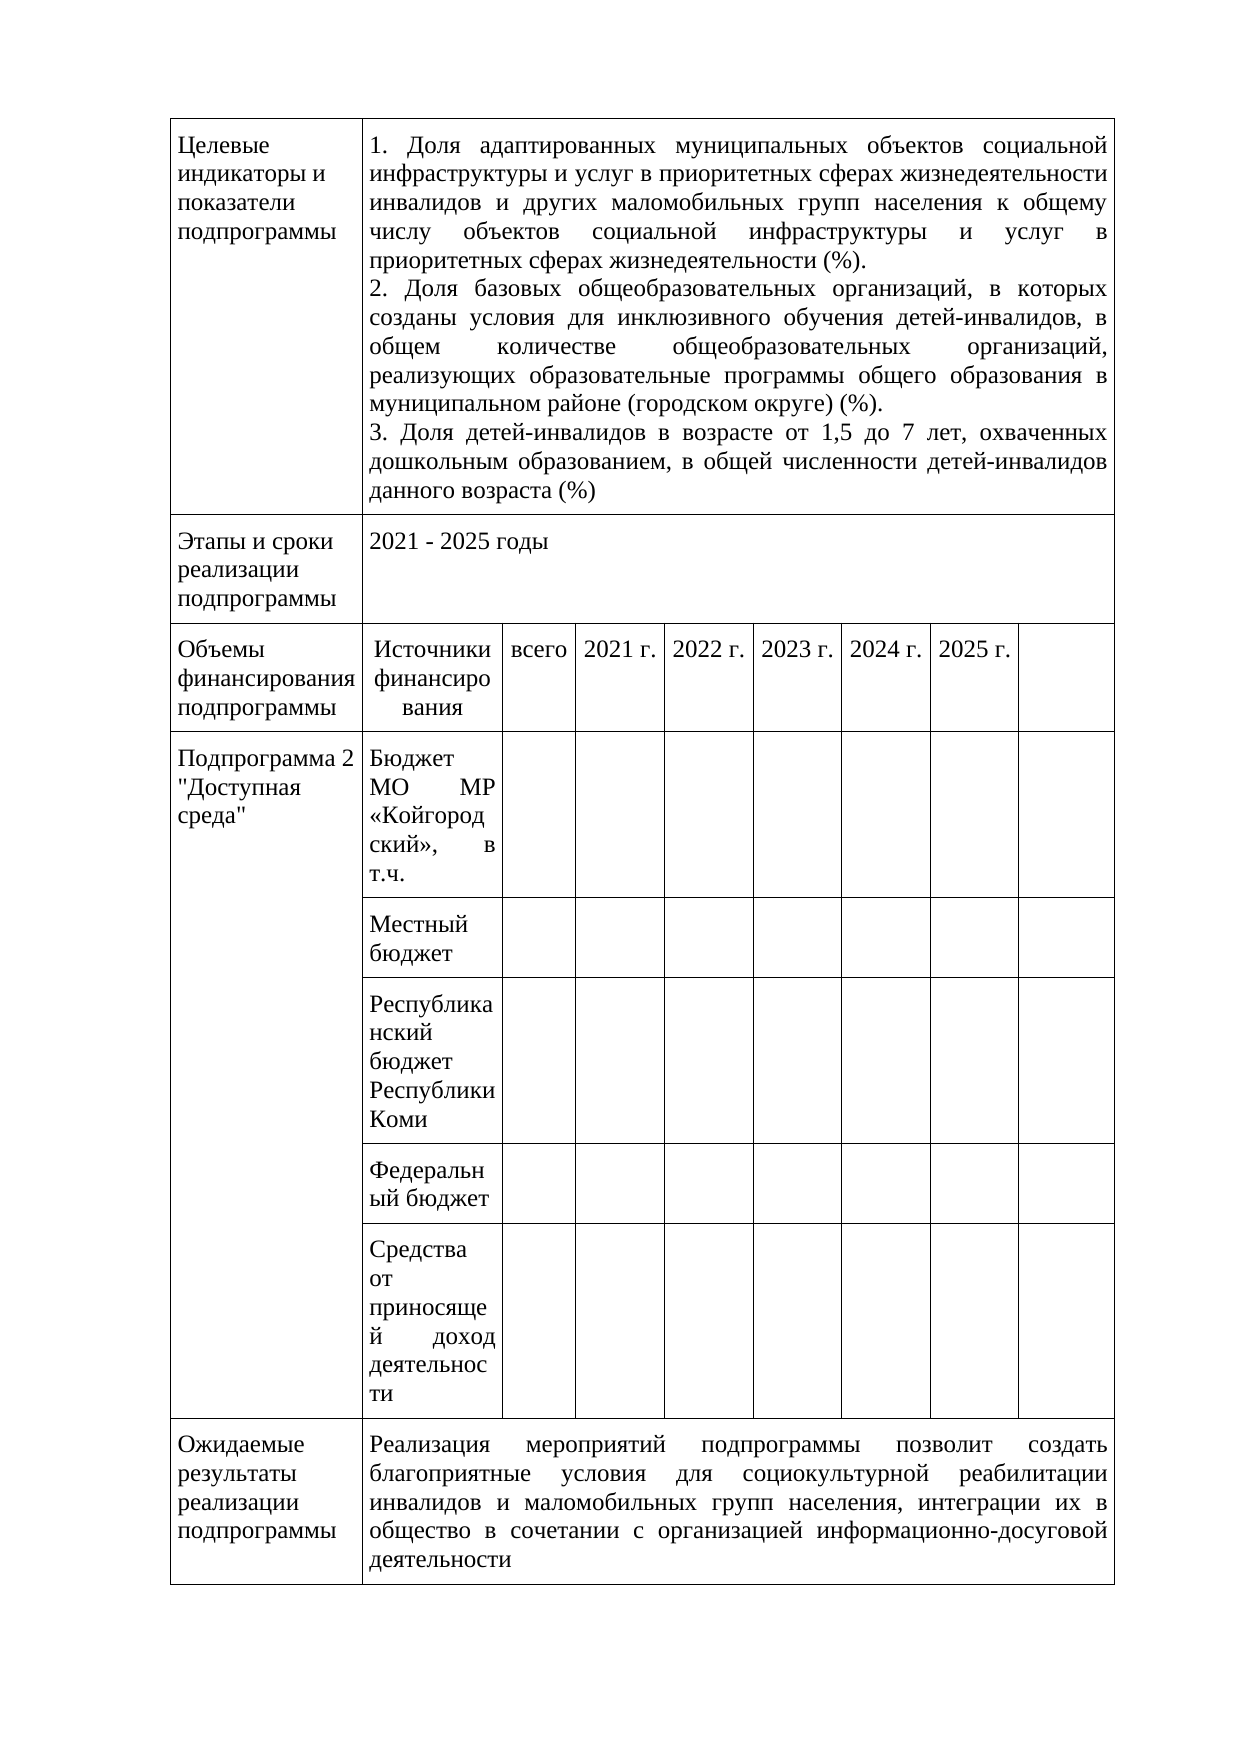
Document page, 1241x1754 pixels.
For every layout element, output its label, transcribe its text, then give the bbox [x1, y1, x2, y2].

table_cell Республиканский бюджет Республики Коми [363, 978, 502, 1143]
table_cell 2022 г. [665, 624, 753, 731]
table_cell [1019, 732, 1114, 897]
table_cell 2025 г. [931, 624, 1018, 731]
table_cell Реализация мероприятий подпрограммы позволит создать благоприятные условия для социокультурной реабилитации инвалидов и маломобильных групп населения, интеграции их в общество в сочетании с организацией информационно-досуговой деятельности [363, 1419, 1114, 1584]
table_cell [503, 1144, 575, 1223]
table_cell [931, 1224, 1018, 1418]
table_cell [754, 1144, 841, 1223]
table_cell 2024 г. [842, 624, 930, 731]
table_cell Этапы и сроки реализации подпрограммы [171, 515, 362, 623]
table_cell [1019, 1144, 1114, 1223]
table_cell [842, 898, 930, 977]
table_cell [503, 732, 575, 897]
table_cell [576, 1224, 664, 1418]
table_cell [1019, 1224, 1114, 1418]
table_cell 2021 г. [576, 624, 664, 731]
table_cell Объемы финансирования подпрограммы [171, 624, 362, 731]
table_cell [665, 978, 753, 1143]
table_cell [665, 732, 753, 897]
table_cell [576, 898, 664, 977]
table_cell [503, 1224, 575, 1418]
table_cell [665, 1224, 753, 1418]
table_cell [842, 1224, 930, 1418]
table_cell [1019, 978, 1114, 1143]
table_cell [665, 898, 753, 977]
table_cell [665, 1144, 753, 1223]
table_cell [576, 1144, 664, 1223]
table_cell Федеральный бюджет [363, 1144, 502, 1223]
table_cell [931, 732, 1018, 897]
table_cell 2021 - 2025 годы [363, 515, 1114, 623]
table_cell [754, 978, 841, 1143]
table_cell [931, 978, 1018, 1143]
table_cell всего [503, 624, 575, 731]
table_cell Средства от приносящей доход деятельности [363, 1224, 502, 1418]
table_cell [842, 978, 930, 1143]
table_cell [842, 1144, 930, 1223]
table_cell [1019, 898, 1114, 977]
table_cell Ожидаемые результаты реализации подпрограммы [171, 1419, 362, 1584]
table_cell [1019, 624, 1114, 731]
table_cell [754, 898, 841, 977]
table_cell [576, 732, 664, 897]
table_cell Целевые индикаторы и показатели подпрограммы [171, 119, 362, 514]
table_cell [503, 978, 575, 1143]
table_cell 2023 г. [754, 624, 841, 731]
table_cell 1. Доля адаптированных муниципальных объектов социальной инфраструктуры и услуг в приоритетных сферах жизнедеятельности инвалидов и других маломобильных групп населения к общему числу объектов социальной инфраструктуры и услуг в приоритетных сферах жизнедеятельности (%). 2. Доля базовых общеобразовательных организаций, в которых созданы условия для инклюзивного обучения детей-инвалидов, в общем количестве общеобразовательных организаций, реализующих образовательные программы общего образования в муниципальном районе (городском округе) (%). 3. Доля детей-инвалидов в возрасте от 1,5 до 7 лет, охваченных дошкольным образованием, в общей численности детей-инвалидов данного возраста (%) [363, 119, 1114, 514]
table_cell Бюджет МО МР «Койгородский», в т.ч. [363, 732, 502, 897]
table_cell Источники финансирования [363, 624, 502, 731]
table_cell [754, 1224, 841, 1418]
table_cell [503, 898, 575, 977]
table_cell [842, 732, 930, 897]
table_cell [576, 978, 664, 1143]
table_cell [931, 1144, 1018, 1223]
table_cell [754, 732, 841, 897]
table_cell [931, 898, 1018, 977]
table_cell Местный бюджет [363, 898, 502, 977]
table_cell Подпрограмма 2 "Доступная среда" [171, 732, 362, 1418]
